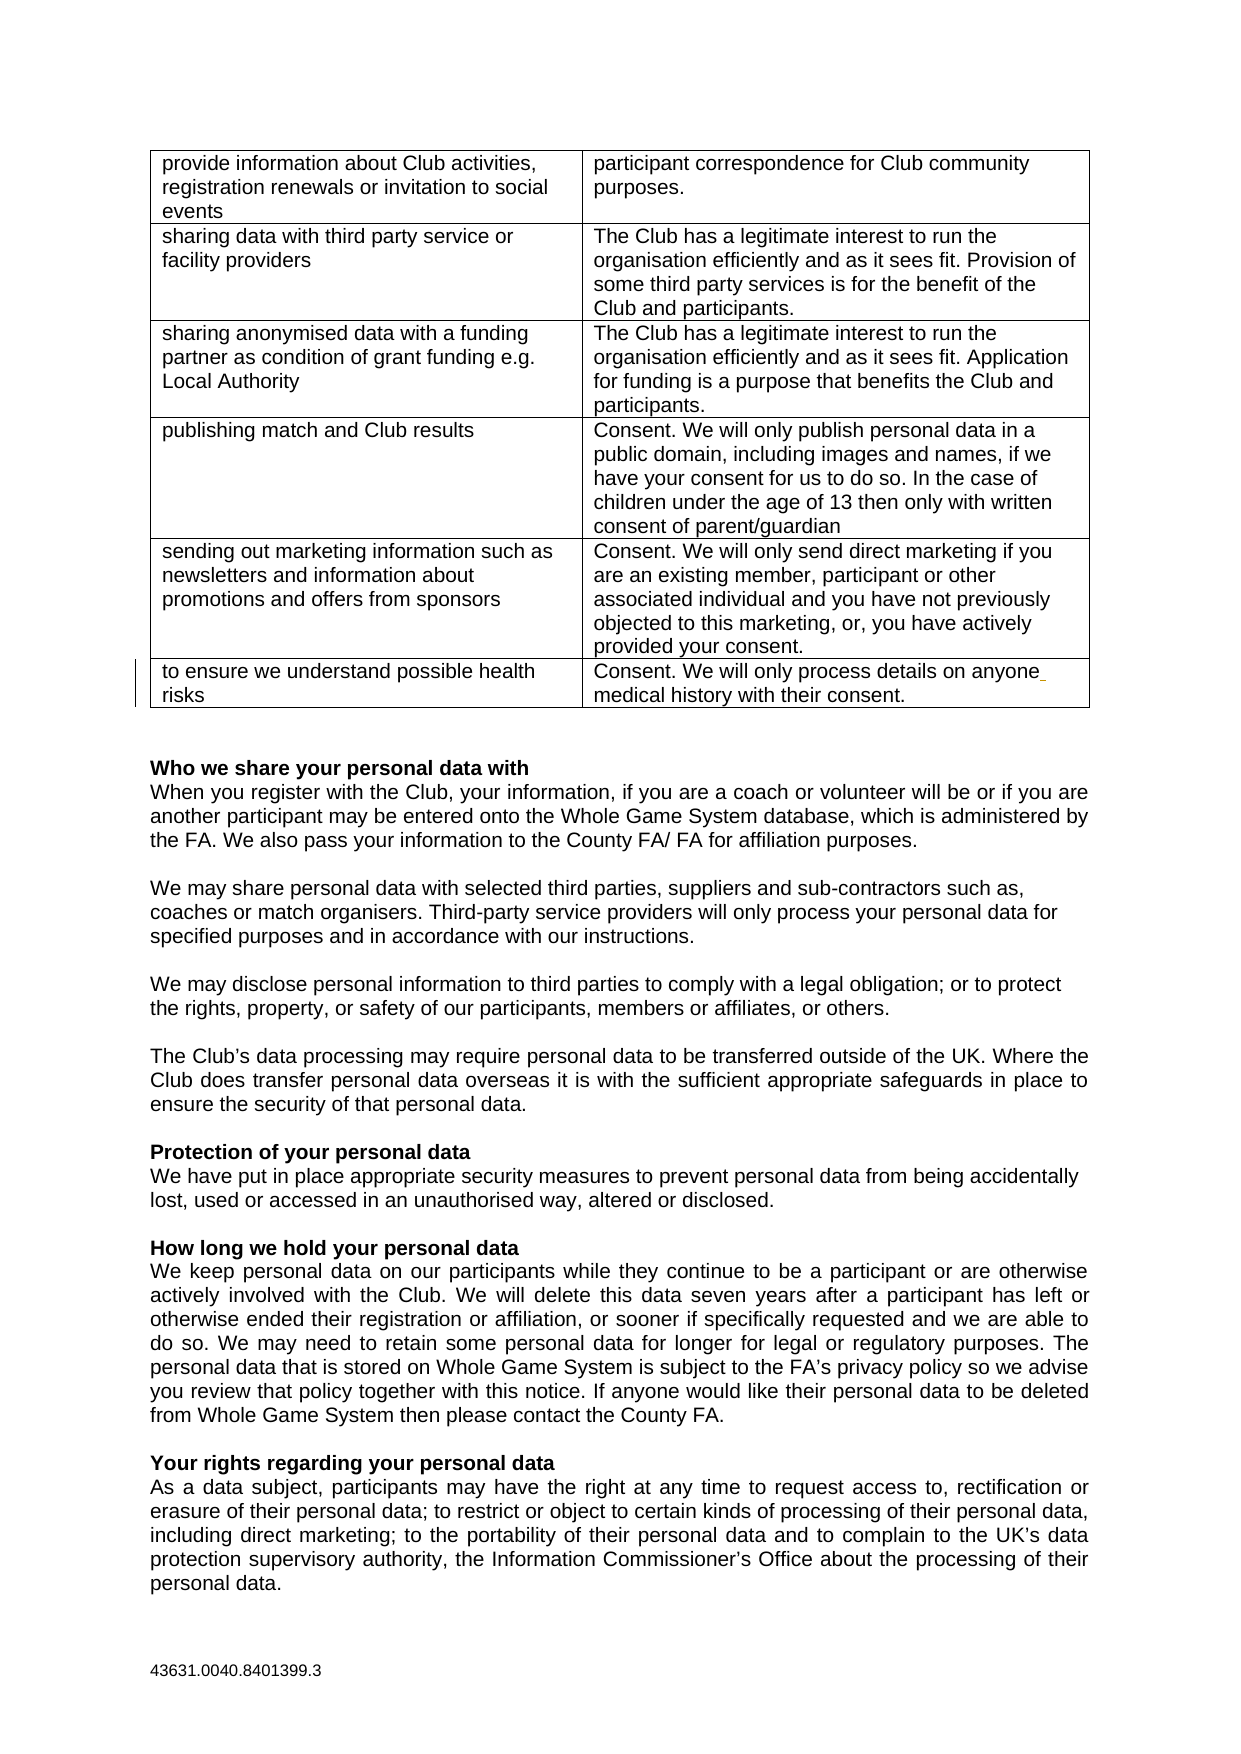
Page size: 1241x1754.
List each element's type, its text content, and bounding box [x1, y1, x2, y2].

list We may disclose personal information to third parties to comply with a legal obligation; or to protect the rights, property, or safety of our participants, members or affiliates, or others. [150, 972, 1090, 1020]
list We have put in place appropriate security measures to prevent personal data from being accidentally lost, used or accessed in an unauthorised way, altered or disclosed. [150, 1163, 1090, 1211]
table_cell to ensure we understand possible health risks [151, 659, 582, 707]
text How long we hold your personal data [150, 1235, 1090, 1259]
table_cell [583, 151, 1089, 223]
text We keep personal data on our participants while they continue to be a participant or are otherwise actively involved with the Club. We will delete this data seven years after a participant has left or otherwise ended their registration or affiliation, or sooner if specifically requested and we are able to do so. We may need to retain some personal data for longer for legal or regulatory purposes. The personal data that is stored on Whole Game System is subject to the FA’s privacy policy so we advise you review that policy together with this notice. If anyone would like their personal data to be deleted from Whole Game System then please contact the County FA. [150, 1259, 1090, 1427]
text The Club’s data processing may require personal data to be transferred outside of the UK. Where the Club does transfer personal data overseas it is with the sufficient appropriate safeguards in place to ensure the security of that personal data. [150, 1044, 1090, 1116]
table_cell The Club has a legitimate interest to run the organisation efficiently and as it sees fit. Provision of some third party services is for the benefit of the Club and participants. [583, 224, 1089, 320]
table_cell Consent. We will only process details on anyonemedical history with their consent. [583, 659, 1089, 707]
list We may share personal data with selected third parties, suppliers and sub-contractors such as, coaches or match organisers. Third-party service providers will only process your personal data for specified purposes and in accordance with our instructions. [150, 876, 1090, 948]
text Who we share your personal data with [150, 756, 1090, 780]
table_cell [151, 151, 582, 223]
text When you register with the Club, your information, if you are a coach or volunteer will be or if you are another participant may be entered onto the Whole Game System database, which is administered by the FA. We also pass your information to the County FA/ FA for affiliation purposes. [150, 780, 1090, 852]
table_cell Consent. We will only publish personal data in a public domain, including images and names, if we have your consent for us to do so. In the case of children under the age of 13 then only with written consent of parent/guardian [583, 418, 1089, 537]
text As a data subject, participants may have the right at any time to request access to, rectification or erasure of their personal data; to restrict or object to certain kinds of processing of their personal data, including direct marketing; to the portability of their personal data and to complain to the UK’s data protection supervisory authority, the Information Commissioner’s Office about the processing of their personal data. [150, 1475, 1090, 1595]
table_cell sharing anonymised data with a funding partner as condition of grant funding e.g. Local Authority [151, 321, 582, 417]
table_cell sharing data with third party service or facility providers [151, 224, 582, 320]
table_cell The Club has a legitimate interest to run the organisation efficiently and as it sees fit. Application for funding is a purpose that benefits the Club and participants. [583, 321, 1089, 417]
text Your rights regarding your personal data [150, 1451, 1090, 1475]
table_cell Consent. We will only send direct marketing if you are an existing member, participant or other associated individual and you have not previously objected to this marketing, or, you have actively provided your consent. [583, 539, 1089, 658]
table_cell publishing match and Club results [151, 418, 582, 537]
table_cell sending out marketing information such as newsletters and information about promotions and offers from sponsors [151, 539, 582, 658]
text Protection of your personal data [150, 1139, 1090, 1163]
